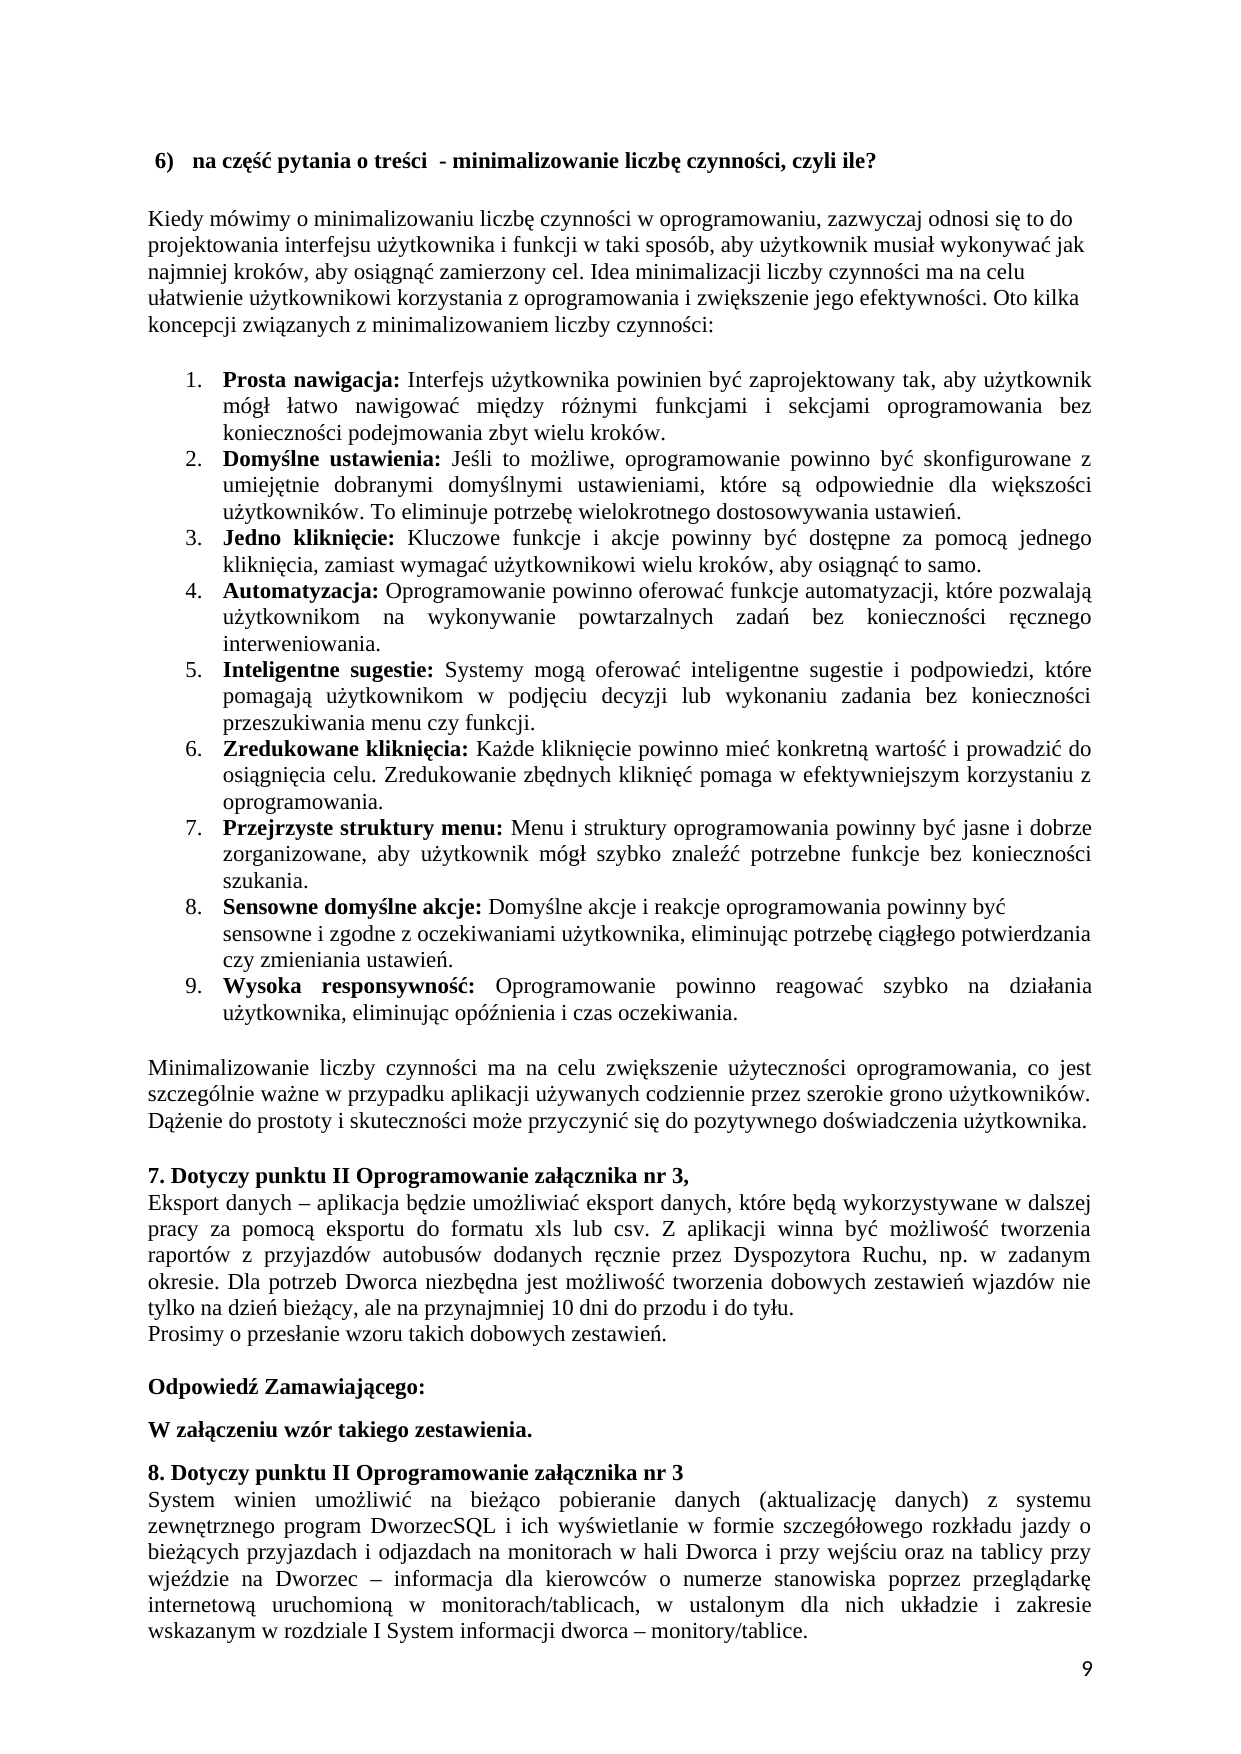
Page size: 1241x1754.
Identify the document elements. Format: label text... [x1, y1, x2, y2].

text Oprogramowanie szybkie i niepowodujące przestojów czasowych to oprogramowanie, które charakteryzuje się wysoką wydajnością, krótkimi czasami odpowiedzi i minimalnymi opóźnieniami. Oto kilka cech takiego oprogramowania: [148, 148, 1093, 227]
text Dodatkowo informujemy, iż Wykonawcy zostanie udostępniony wysoko wydajny serwer pracujący lokalnie na Dworcu autobusowym Poznań Główny na potrzeby instalacji oprogramowania (2xXeon Gold, 64GB RAM, dysk SSD NVMe, Windows Server 2022). [148, 1151, 1093, 1230]
list Szybkie algorytmy: Zastosowanie szybkich i efektywnych algorytmów przetwarzania danych oraz wyszukiwania przyczynia się do szybkiego wykonywania operacji. [185, 852, 1093, 905]
list Prosta nawigacja: Interfejs użytkownika powinien być zaprojektowany tak, aby użytkownik mógł łatwo nawigować między różnymi funkcjami i sekcjami oprogramowania bez konieczności podejmowania zbyt wielu kroków. [185, 1478, 1093, 1557]
list Optymalizacja baz danych: Jeżeli oprogramowanie korzysta z baz danych, to efektywne zapytania, odpowiednie indeksowanie i optymalizacja struktury bazy danych przyspieszają dostęp do informacji. [185, 744, 1093, 823]
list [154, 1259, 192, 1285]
text Zamawiający oczekuje, iż dostarczone rozwiązanie będzie reagowało na polecenie użytkownika (np. po kliknięciu w menu, poprawnym zwróceniem danych/wykonaniem zadania, itd.) w czasie ok 1-3 sek. [148, 1043, 1093, 1122]
list na część pytania o treści - minimalizowanie liczbę czynności, czyli ile? [433, 1259, 1093, 1285]
list Wysoka przepustowość: Oprogramowanie jest zdolne obsługiwać duże ilości danych i transakcji w krótkim czasie, co jest istotne zwłaszcza w przypadku systemów przetwarzających duże ilości informacji. [185, 528, 1093, 607]
list Asynchroniczność: Użycie asynchronicznych operacji pozwala na równoległe wykonywanie wielu zadań, co przyspiesza przetwarzanie i skraca czasy odpowiedzi. [185, 364, 1093, 417]
list Przewidywanie obciążenia: Systemy zdolne do monitorowania obciążenia i dostosowywania się do zmieniających się warunków obciążenia mogą unikać przestojów i utrzymywać stabilną wydajność. [185, 934, 1093, 1013]
list Caching: Wykorzystanie mechanizmów pamięci podręcznej (caching) pozwala na szybkie dostarczanie danych, bez konieczności ponownego ich wczytywania za każdym razem. [185, 446, 1093, 499]
text Kiedy mówimy o minimalizowaniu liczbę czynności w oprogramowaniu, zazwyczaj odnosi się to do projektowania interfejsu użytkownika i funkcji w taki sposób, aby użytkownik musiał wykonywać jak najmniej kroków, aby osiągnąć zamierzony cel. Idea minimalizacji liczby czynności ma na celu ułatwienie użytkownikowi korzystania z oprogramowania i zwiększenie jego efektywności. Oto kilka koncepcji związanych z minimalizowaniem liczby czynności: [148, 1317, 1093, 1448]
list Minimalizacja błędów i awarii: Dobrze zbudowane oprogramowanie ogranicza ryzyko błędów, a także jest odporne na awarie, co przyczynia się do utrzymania stabilności i ciągłości działania. [185, 636, 1093, 715]
list Optymalizacja kodu: Oprogramowanie jest zoptymalizowane pod kątem efektywności i wydajności, co obejmuje optymalizację kodu źródłowego oraz wydajne zarządzanie pamięcią i zasobami. [185, 256, 1093, 335]
